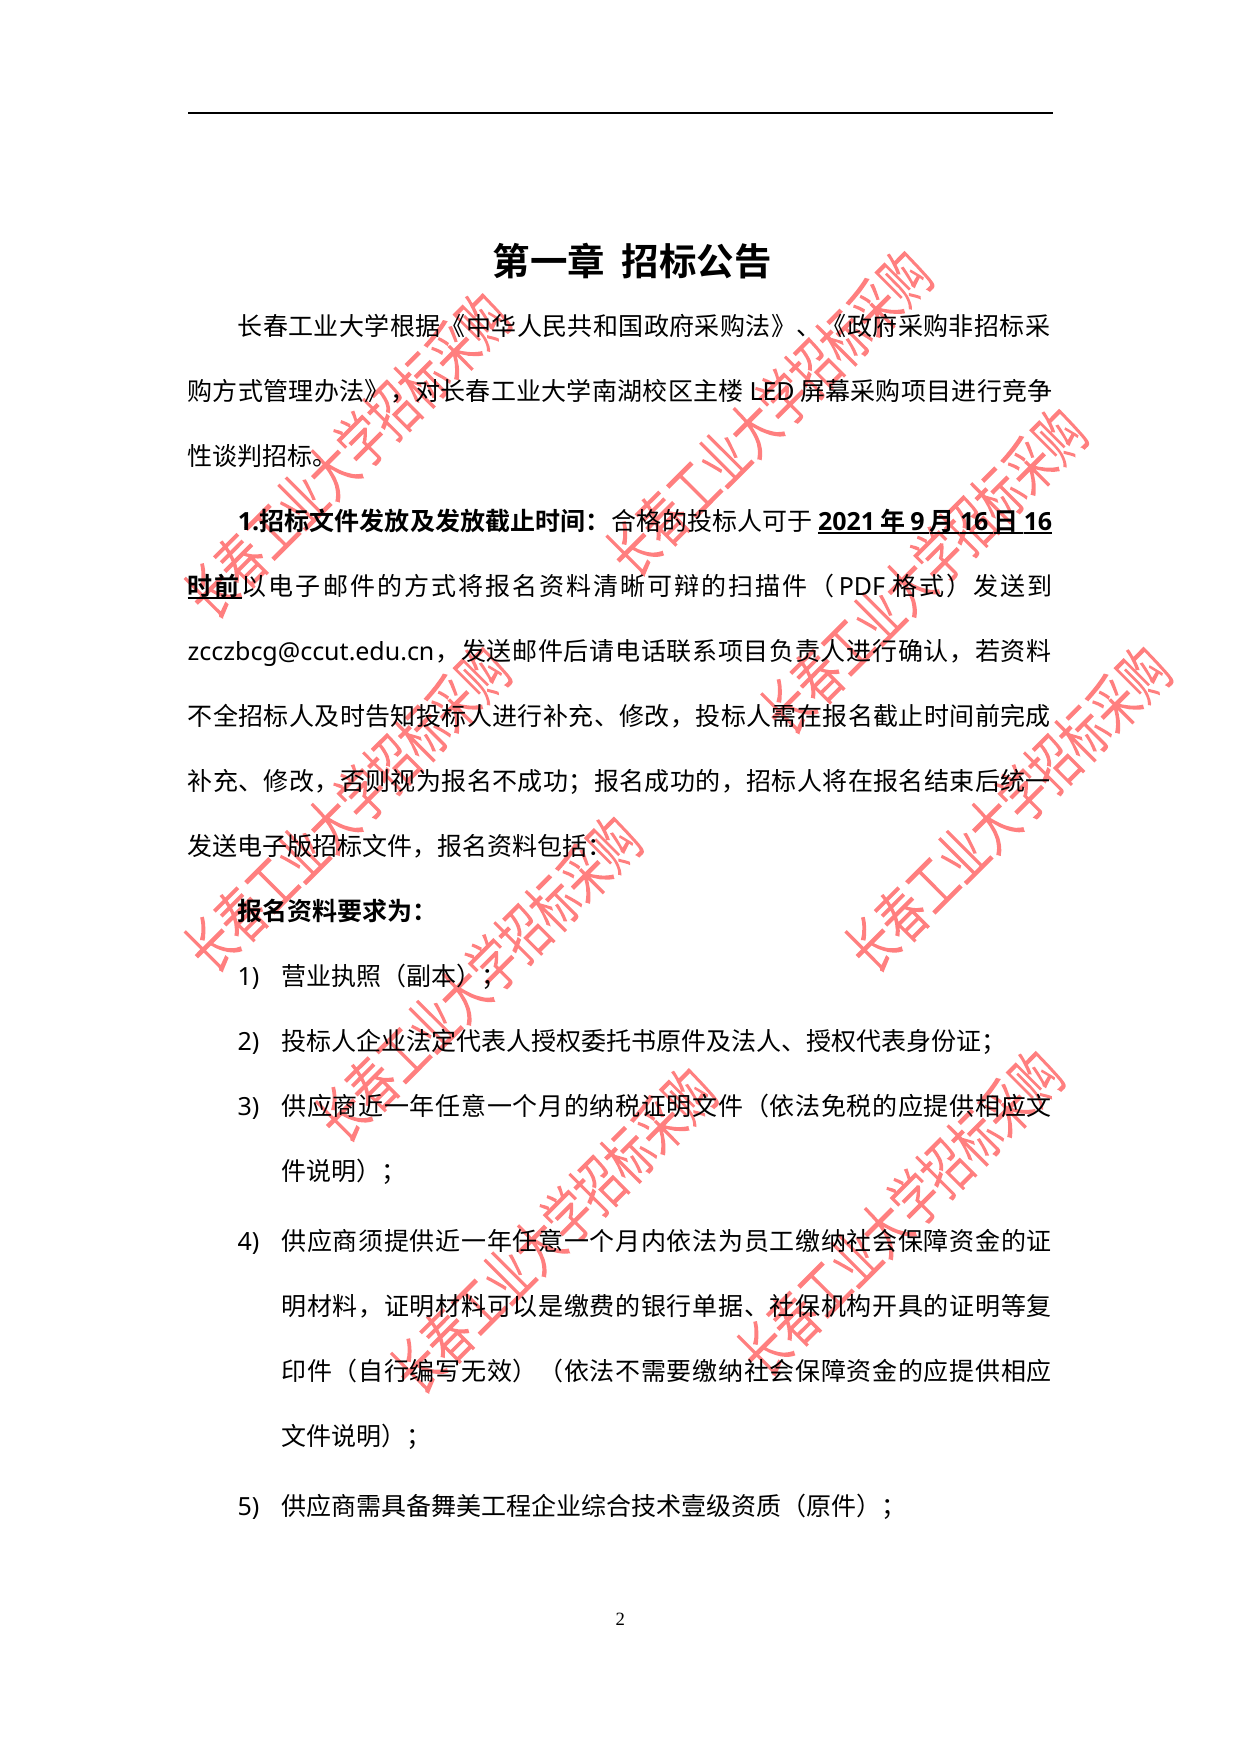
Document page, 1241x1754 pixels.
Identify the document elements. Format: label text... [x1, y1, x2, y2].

text 长春工业大学根据《中华人民共和国政府采购法》、《政府采购非招标采购方式管理办法》，对长春工业大学南湖校区主楼LED屏幕采购项目进行竞争性谈判招标。 [187, 292, 1053, 487]
list 投标人企业法定代表人授权委托书原件及法人、授权代表身份证； [237, 1007, 1053, 1072]
text 1.招标文件发放及发放截止时间：合格的投标人可于2021年9月16日16时前以电子邮件的方式将报名资料清晰可辩的扫描件（PDF格式）发送到zcczbcg@ccut.edu.cn，发送邮件后请电话联系项目负责人进行确认，若资料不全招标人及时告知投标人进行补充、修改，投标人需在报名截止时间前完成补充、修改，否则视为报名不成功；报名成功的，招标人将在报名结束后统一发送电子版招标文件，报名资料包括： [187, 487, 1053, 877]
list 供应商需具备舞美工程企业综合技术壹级资质（原件）； [237, 1472, 1053, 1537]
list 营业执照（副本）； [237, 942, 1053, 1007]
list 供应商近一年任意一个月的纳税证明文件（依法免税的应提供相应文件说明）； [237, 1072, 1053, 1202]
text 报名资料要求为： [187, 877, 1053, 942]
list 供应商须提供近一年任意一个月内依法为员工缴纳社会保障资金的证明材料，证明材料可以是缴费的银行单据、社保机构开具的证明等复印件（自行编写无效）（依法不需要缴纳社会保障资金的应提供相应文件说明）； [237, 1207, 1053, 1467]
text 第一章 招标公告 [211, 227, 1053, 292]
